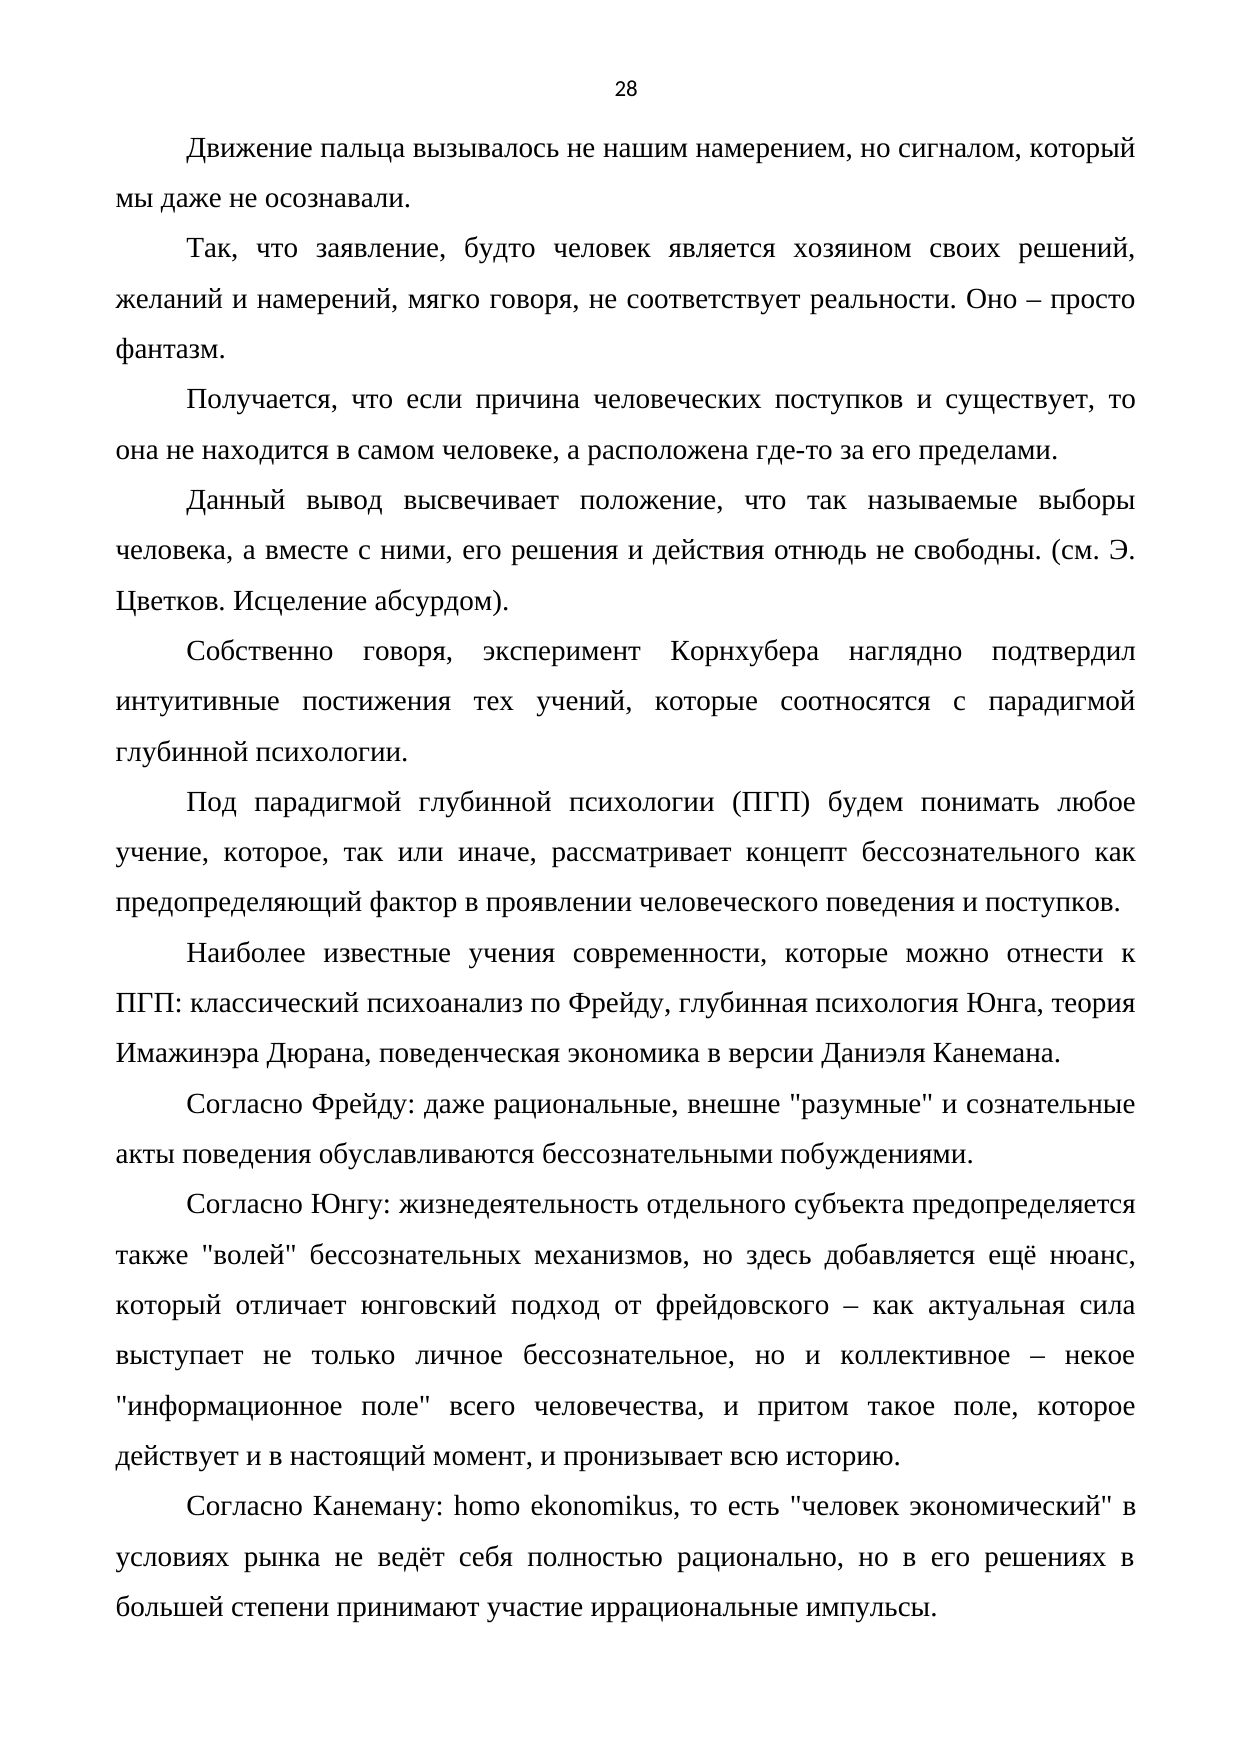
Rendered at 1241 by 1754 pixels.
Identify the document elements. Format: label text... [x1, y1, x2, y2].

title Согласно Канеману: homo ekonomikus, то есть "человек экономический" в условиях рынка не ведёт себя полностью рационально, но в его решениях в большей степени принимают участие иррациональные импульсы. [115, 1488, 1137, 1622]
title Получается, что если причина человеческих поступков и существует, то она не находится в самом человеке, а расположена где-то за его пределами. [115, 381, 1137, 465]
title Согласно Фрейду: даже рациональные, внешне "разумные" и сознательные акты поведения обуславливаются бессознательными побуждениями. [115, 1086, 1137, 1170]
title Данный вывод высвечивает положение, что так называемые выборы человека, а вместе с ними, его решения и действия отнюдь не свободны. (см. Э. Цветков. Исцеление абсурдом). [115, 482, 1137, 616]
title Под парадигмой глубинной психологии (ПГП) будем понимать любое учение, которое, так или иначе, рассматривает концепт бессознательного как предопределяющий фактор в проявлении человеческого поведения и поступков. [115, 784, 1137, 918]
title Так, что заявление, будто человек является хозяином своих решений, желаний и намерений, мягко говоря, не соответствует реальности. Оно – просто фантазм. [115, 231, 1137, 365]
title Согласно Юнгу: жизнедеятельность отдельного субъекта предопределяется также "волей" бессознательных механизмов, но здесь добавляется ещё нюанс, который отличает юнговский подход от фрейдовского – как актуальная сила выступает не только личное бессознательное, но и коллективное – некое "информационное поле" всего человечества, и притом такое поле, которое действует и в настоящий момент, и пронизывает всю историю. [115, 1186, 1137, 1472]
title Наиболее известные учения современности, которые можно отнести к ПГП: классический психоанализ по Фрейду, глубинная психология Юнга, теория Имажинэра Дюрана, поведенческая экономика в версии Даниэля Канемана. [115, 935, 1137, 1069]
title Собственно говоря, эксперимент Корнхубера наглядно подтвердил интуитивные постижения тех учений, которые соотносятся с парадигмой глубинной психологии. [115, 633, 1137, 767]
title Движение пальца вызывалось не нашим намерением, но сигналом, который мы даже не осознавали. [115, 130, 1137, 214]
